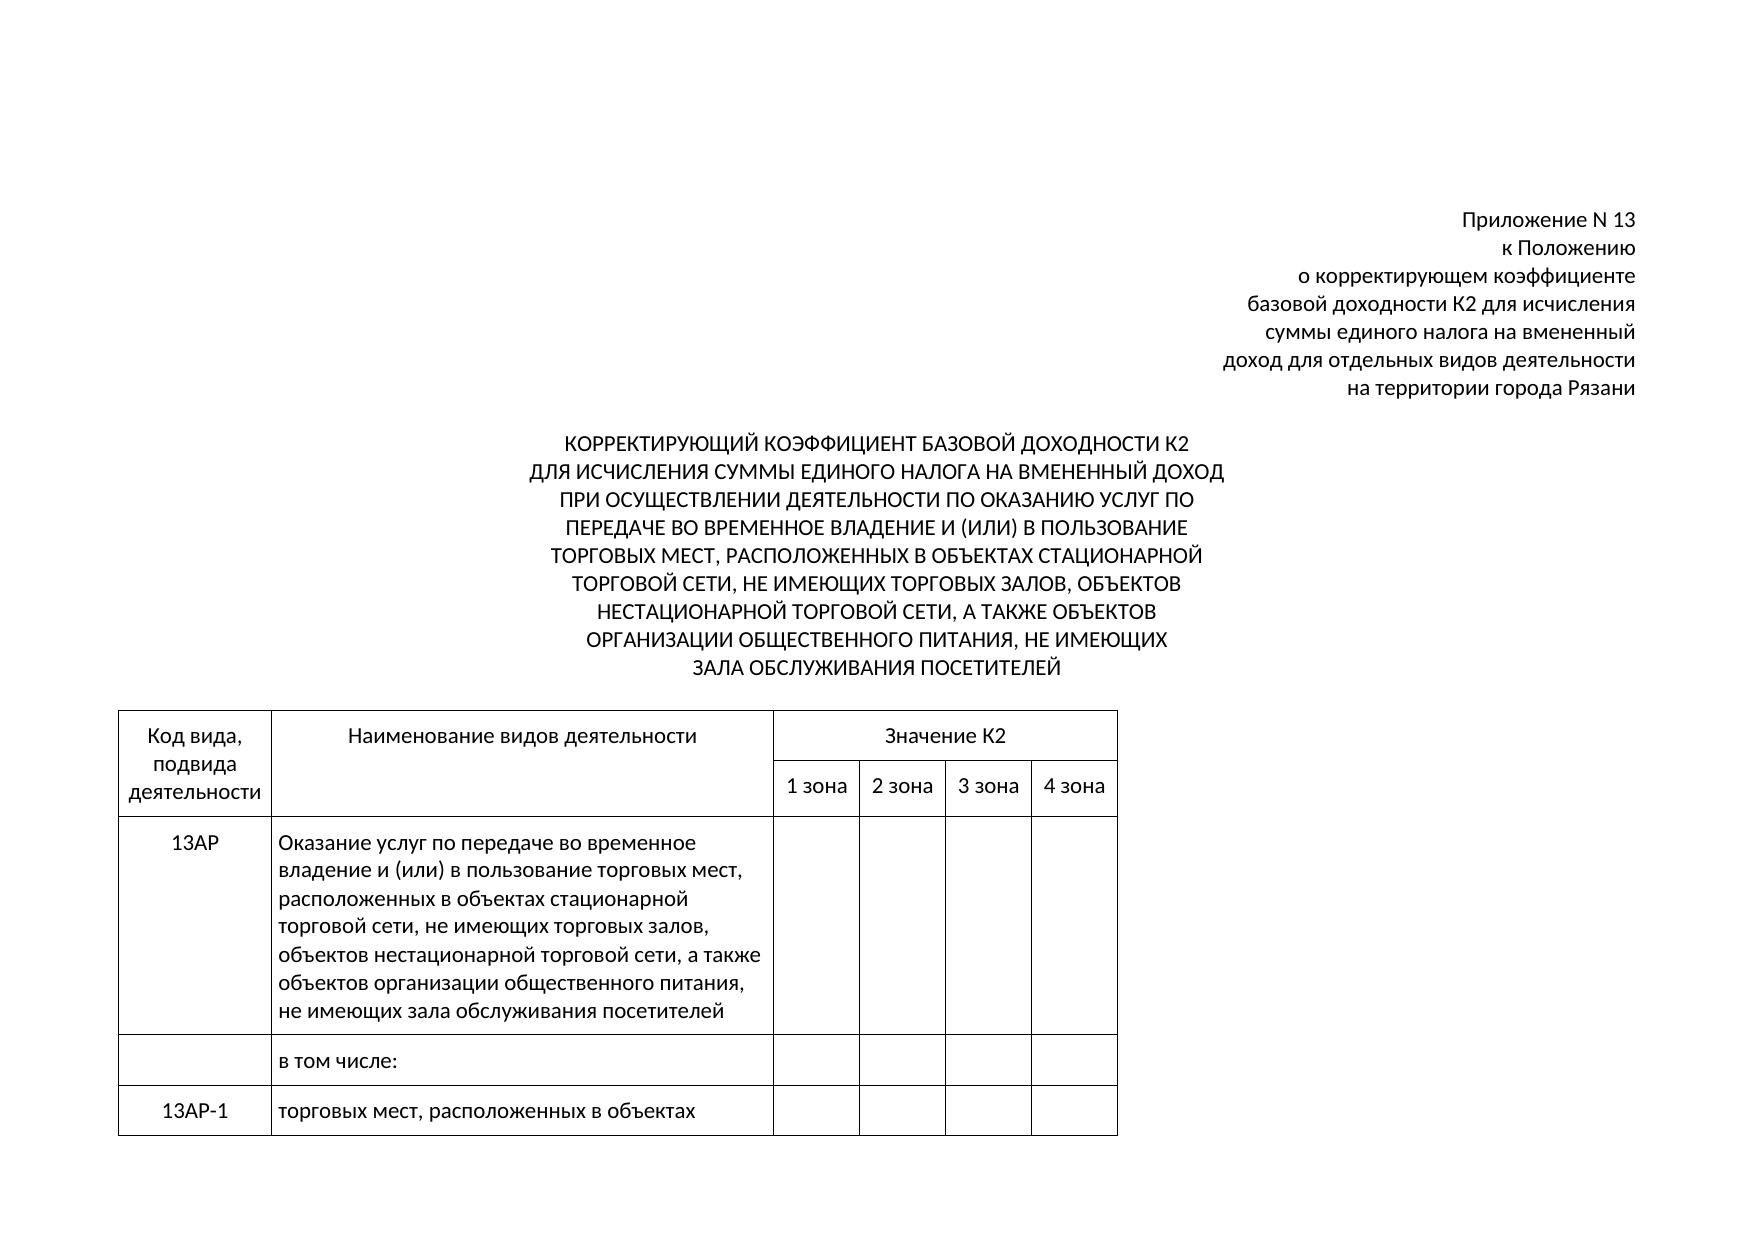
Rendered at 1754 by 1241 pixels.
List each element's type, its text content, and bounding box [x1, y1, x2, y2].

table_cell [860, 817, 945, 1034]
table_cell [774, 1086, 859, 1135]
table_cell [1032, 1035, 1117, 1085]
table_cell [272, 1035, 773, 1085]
text доход для отдельных видов деятельности [118, 345, 1636, 373]
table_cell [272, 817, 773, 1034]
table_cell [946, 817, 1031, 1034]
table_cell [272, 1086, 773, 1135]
text ПЕРЕДАЧЕ ВО ВРЕМЕННОЕ ВЛАДЕНИЕ И (ИЛИ) В ПОЛЬЗОВАНИЕ [118, 513, 1636, 541]
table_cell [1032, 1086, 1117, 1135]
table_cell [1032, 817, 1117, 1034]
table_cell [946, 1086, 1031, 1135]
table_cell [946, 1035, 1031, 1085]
text ЗАЛА ОБСЛУЖИВАНИЯ ПОСЕТИТЕЛЕЙ [118, 653, 1636, 682]
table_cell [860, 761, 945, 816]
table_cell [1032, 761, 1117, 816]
text ОРГАНИЗАЦИИ ОБЩЕСТВЕННОГО ПИТАНИЯ, НЕ ИМЕЮЩИХ [118, 626, 1636, 653]
text КОРРЕКТИРУЮЩИЙ КОЭФФИЦИЕНТ БАЗОВОЙ ДОХОДНОСТИ К2 [118, 429, 1636, 457]
text суммы единого налога на вмененный [118, 317, 1636, 345]
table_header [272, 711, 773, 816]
text базовой доходности К2 для исчисления [118, 289, 1636, 317]
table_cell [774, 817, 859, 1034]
text ПРИ ОСУЩЕСТВЛЕНИИ ДЕЯТЕЛЬНОСТИ ПО ОКАЗАНИЮ УСЛУГ ПО [118, 485, 1636, 513]
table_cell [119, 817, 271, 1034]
text ТОРГОВЫХ МЕСТ, РАСПОЛОЖЕННЫХ В ОБЪЕКТАХ СТАЦИОНАРНОЙ [118, 541, 1636, 569]
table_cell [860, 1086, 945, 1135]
text ДЛЯ ИСЧИСЛЕНИЯ СУММЫ ЕДИНОГО НАЛОГА НА ВМЕНЕННЫЙ ДОХОД [118, 457, 1636, 485]
text ТОРГОВОЙ СЕТИ, НЕ ИМЕЮЩИХ ТОРГОВЫХ ЗАЛОВ, ОБЪЕКТОВ [118, 569, 1636, 597]
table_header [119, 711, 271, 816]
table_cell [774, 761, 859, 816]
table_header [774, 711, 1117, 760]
text НЕСТАЦИОНАРНОЙ ТОРГОВОЙ СЕТИ, А ТАКЖЕ ОБЪЕКТОВ [118, 597, 1636, 626]
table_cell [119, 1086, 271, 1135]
text о корректирующем коэффициенте [118, 261, 1636, 289]
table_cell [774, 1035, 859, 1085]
text на территории города Рязани [118, 373, 1636, 401]
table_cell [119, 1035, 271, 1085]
text к Положению [118, 233, 1636, 261]
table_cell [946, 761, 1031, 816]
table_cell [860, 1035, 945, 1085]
text Приложение N 13 [118, 205, 1636, 233]
